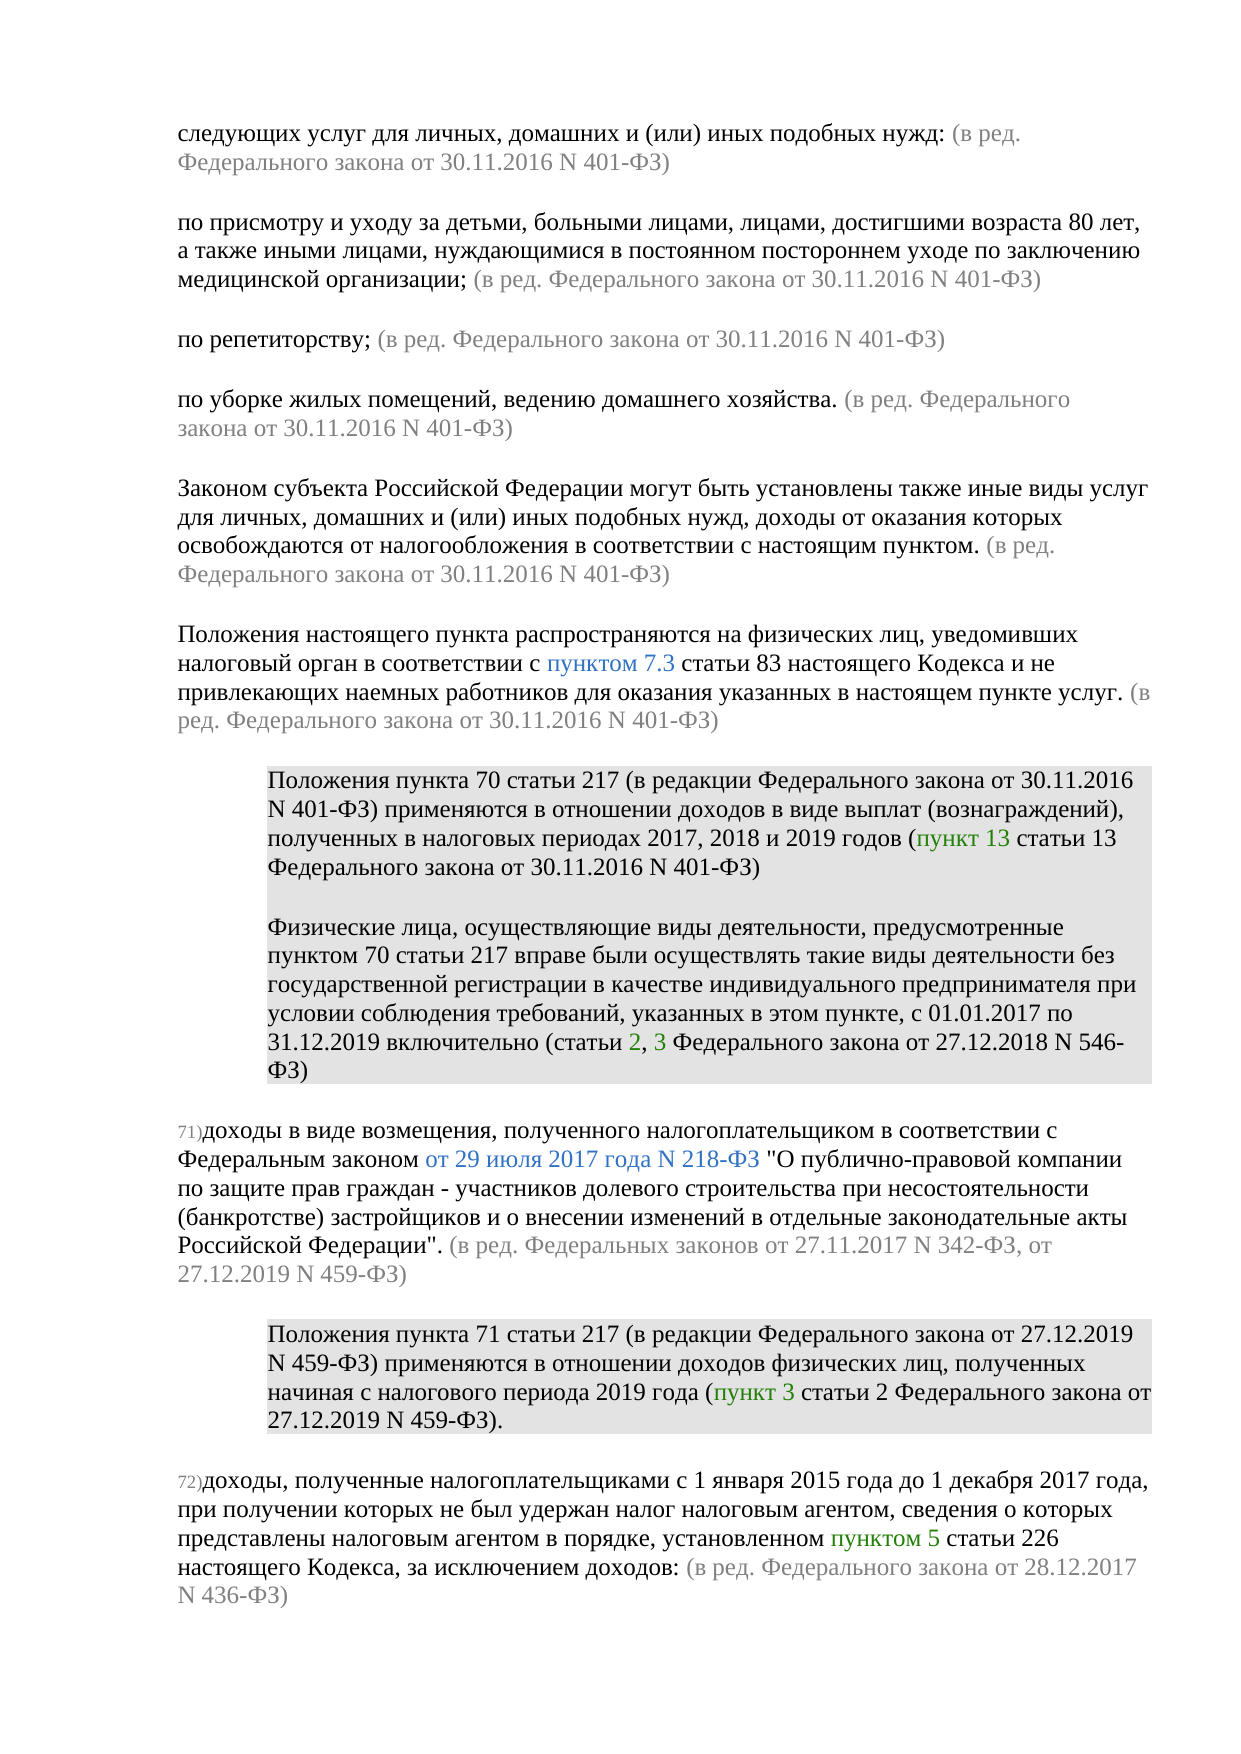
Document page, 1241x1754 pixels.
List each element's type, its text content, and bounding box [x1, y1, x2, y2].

text Физические лица, осуществляющие виды деятельности, предусмотренные пунктом 70 статьи 217 вправе были осуществлять такие виды деятельности без государственной регистрации в качестве индивидуального предпринимателя при условии соблюдения требований, указанных в этом пункте, с 01.01.2017 по 31.12.2019 включительно (статьи 2, 3 Федерального закона от 27.12.2018 N 546-ФЗ) [267, 912, 1152, 1084]
text Законом субъекта Российской Федерации могут быть установлены также иные виды услуг для личных, домашних и (или) иных подобных нужд, доходы от оказания которых освобождаются от налогообложения в соответствии с настоящим пунктом. (в ред. Федерального закона от 30.11.2016 N 401-ФЗ) [177, 473, 1152, 588]
text по репетиторству; (в ред. Федерального закона от 30.11.2016 N 401-ФЗ) [177, 324, 1152, 353]
text 71)доходы в виде возмещения, полученного налогоплательщиком в соответствии с Федеральным законом от 29 июля 2017 года N 218-ФЗ "О публично-правовой компании по защите прав граждан - участников долевого строительства при несостоятельности (банкротстве) застройщиков и о внесении изменений в отдельные законодательные акты Российской Федерации". (в ред. Федеральных законов от 27.11.2017 N 342-ФЗ, от 27.12.2019 N 459-ФЗ) [177, 1116, 1152, 1288]
text Положения пункта 71 статьи 217 (в редакции Федерального закона от 27.12.2019 N 459-ФЗ) применяются в отношении доходов физических лиц, полученных начиная с налогового периода 2019 года (пункт 3 статьи 2 Федерального закона от 27.12.2019 N 459-ФЗ). [267, 1319, 1152, 1434]
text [177, 118, 1152, 176]
text по уборке жилых помещений, ведению домашнего хозяйства. (в ред. Федерального закона от 30.11.2016 N 401-ФЗ) [177, 384, 1152, 442]
text Положения настоящего пункта распространяются на физических лиц, уведомивших налоговый орган в соответствии с пунктом 7.3 статьи 83 настоящего Кодекса и не привлекающих наемных работников для оказания указанных в настоящем пункте услуг. (в ред. Федерального закона от 30.11.2016 N 401-ФЗ) [177, 619, 1152, 734]
text по присмотру и уходу за детьми, больными лицами, лицами, достигшими возраста 80 лет, а также иными лицами, нуждающимися в постоянном постороннем уходе по заключению медицинской организации; (в ред. Федерального закона от 30.11.2016 N 401-ФЗ) [177, 207, 1152, 293]
text 72)доходы, полученные налогоплательщиками с 1 января 2015 года до 1 декабря 2017 года, при получении которых не был удержан налог налоговым агентом, сведения о которых представлены налоговым агентом в порядке, установленном пунктом 5 статьи 226 настоящего Кодекса, за исключением доходов: (в ред. Федерального закона от 28.12.2017 N 436-ФЗ) [177, 1466, 1152, 1609]
text Положения пункта 70 статьи 217 (в редакции Федерального закона от 30.11.2016 N 401-ФЗ) применяются в отношении доходов в виде выплат (вознаграждений), полученных в налоговых периодах 2017, 2018 и 2019 годов (пункт 13 статьи 13 Федерального закона от 30.11.2016 N 401-ФЗ) [267, 766, 1152, 881]
